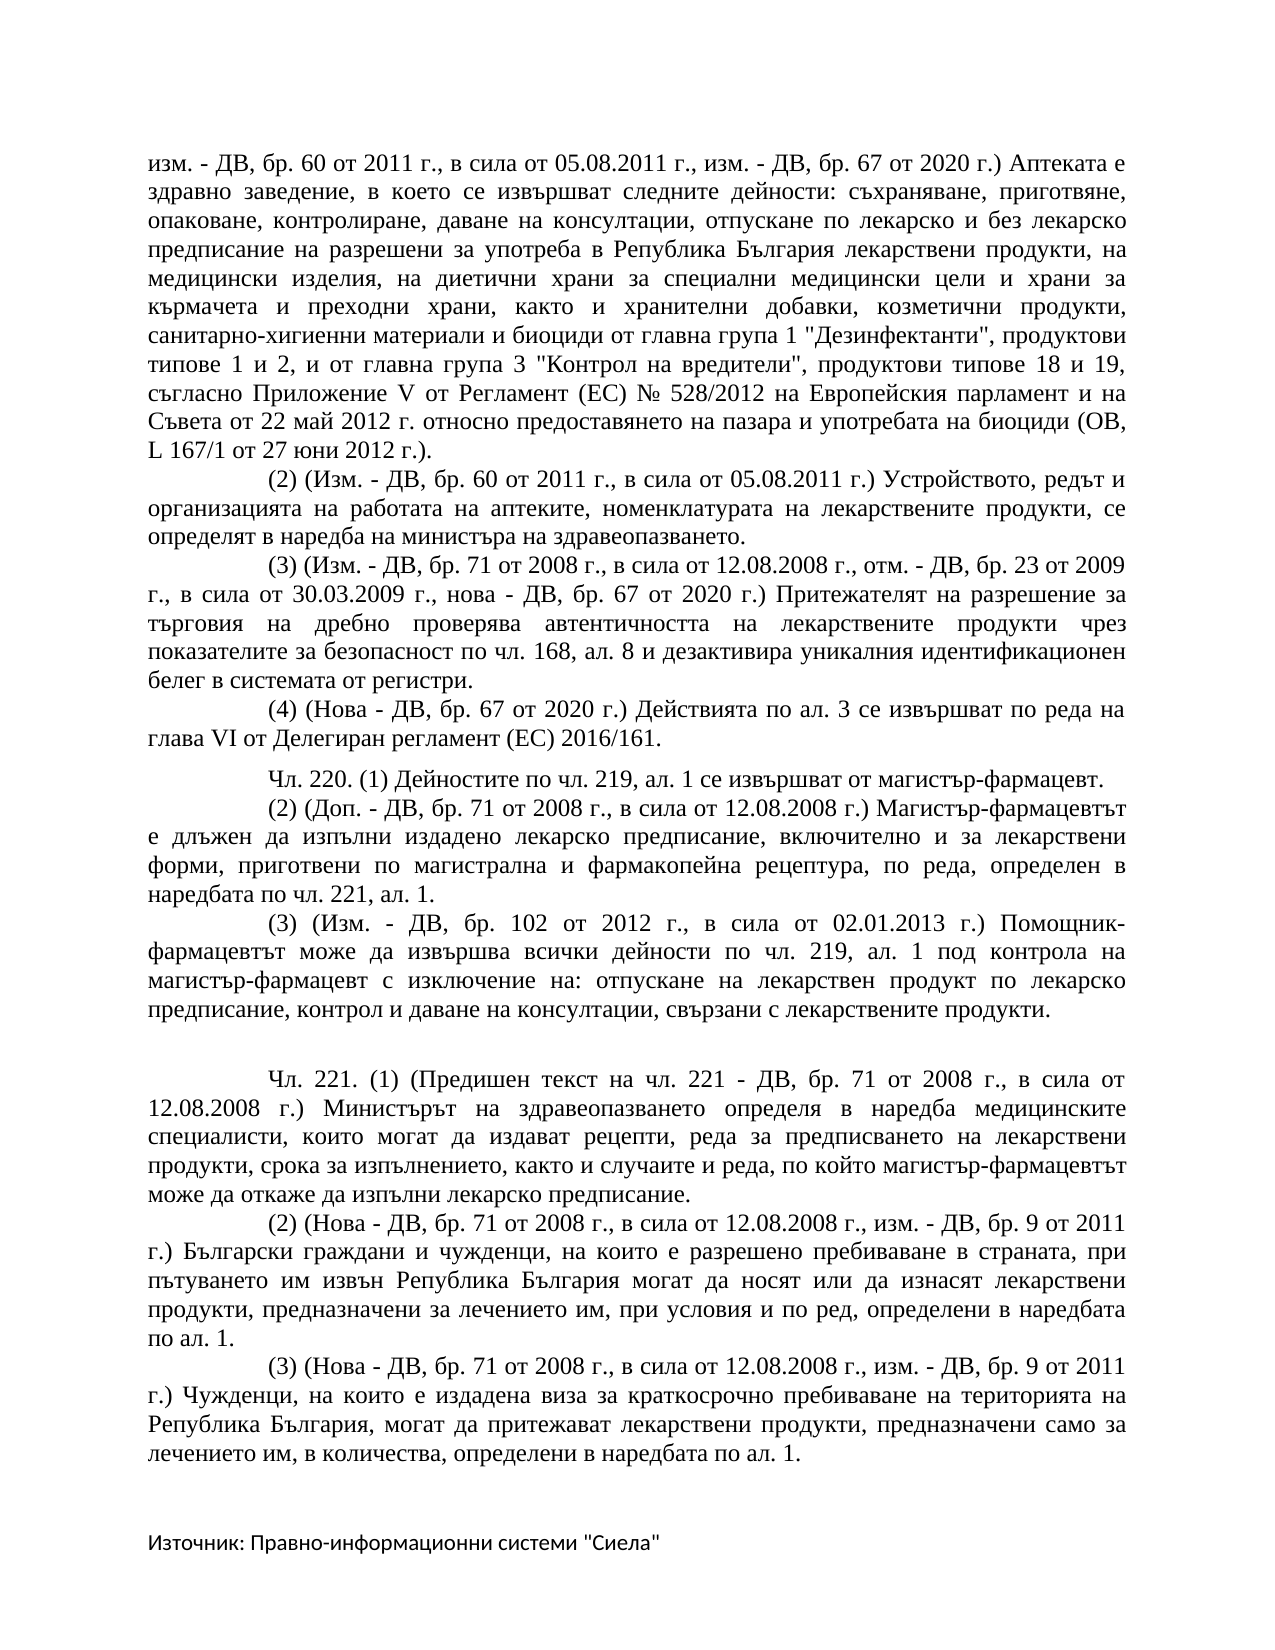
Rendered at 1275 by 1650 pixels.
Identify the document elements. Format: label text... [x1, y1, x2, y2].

text (2) (Изм. - ДВ, бр. 60 от 2011 г., в сила от 05.08.2011 г.) Устройството, редът и организацията на работата на аптеките, номенклатурата на лекарствените продукти, се определят в наредба на министъра на здравеопазването. [148, 464, 1127, 550]
text Чл. 220. (1) Дейностите по чл. 219, ал. 1 се извършват от магистър-фармацевт. [148, 764, 1127, 793]
text (2) (Нова - ДВ, бр. 71 от 2008 г., в сила от 12.08.2008 г., изм. - ДВ, бр. 9 от 2011 г.) Български граждани и чужденци, на които е разрешено пребиваване в страната, при пътуването им извън Република България могат да носят или да изнасят лекарствени продукти, предназначени за лечението им, при условия и по ред, определени в наредбата по ал. 1. [148, 1208, 1127, 1351]
text (2) (Доп. - ДВ, бр. 71 от 2008 г., в сила от 12.08.2008 г.) Магистър-фармацевтът е длъжен да изпълни издадено лекарско предписание, включително и за лекарствени форми, приготвени по магистрална и фармакопейна рецептура, по реда, определен в наредбата по чл. 221, ал. 1. [148, 793, 1127, 908]
text Чл. 221. (1) (Предишен текст на чл. 221 - ДВ, бр. 71 от 2008 г., в сила от 12.08.2008 г.) Министърът на здравеопазването определя в наредба медицинските специалисти, които могат да издават рецепти, реда за предписването на лекарствени продукти, срока за изпълнението, както и случаите и реда, по който магистър-фармацевтът може да откаже да изпълни лекарско предписание. [148, 1064, 1127, 1208]
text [148, 148, 1127, 464]
text (3) (Нова - ДВ, бр. 71 от 2008 г., в сила от 12.08.2008 г., изм. - ДВ, бр. 9 от 2011 г.) Чужденци, на които е издадена виза за краткосрочно пребиваване на територията на Република България, могат да притежават лекарствени продукти, предназначени само за лечението им, в количества, определени в наредбата по ал. 1. [148, 1351, 1127, 1466]
text (3) (Изм. - ДВ, бр. 71 от 2008 г., в сила от 12.08.2008 г., отм. - ДВ, бр. 23 от 2009 г., в сила от 30.03.2009 г., нова - ДВ, бр. 67 от 2020 г.) Притежателят на разрешение за търговия на дребно проверява автентичността на лекарствените продукти чрез показателите за безопасност по чл. 168, ал. 8 и дезактивира уникалния идентификационен белег в системата от регистри. [148, 550, 1127, 694]
text (3) (Изм. - ДВ, бр. 102 от 2012 г., в сила от 02.01.2013 г.) Помощник-фармацевтът може да извършва всички дейности по чл. 219, ал. 1 под контрола на магистър-фармацевт с изключение на: отпускане на лекарствен продукт по лекарско предписание, контрол и даване на консултации, свързани с лекарствените продукти. [148, 908, 1127, 1023]
text (4) (Нова - ДВ, бр. 67 от 2020 г.) Действията по ал. 3 се извършват по реда на глава VI от Делегиран регламент (ЕС) 2016/161. [148, 694, 1127, 751]
